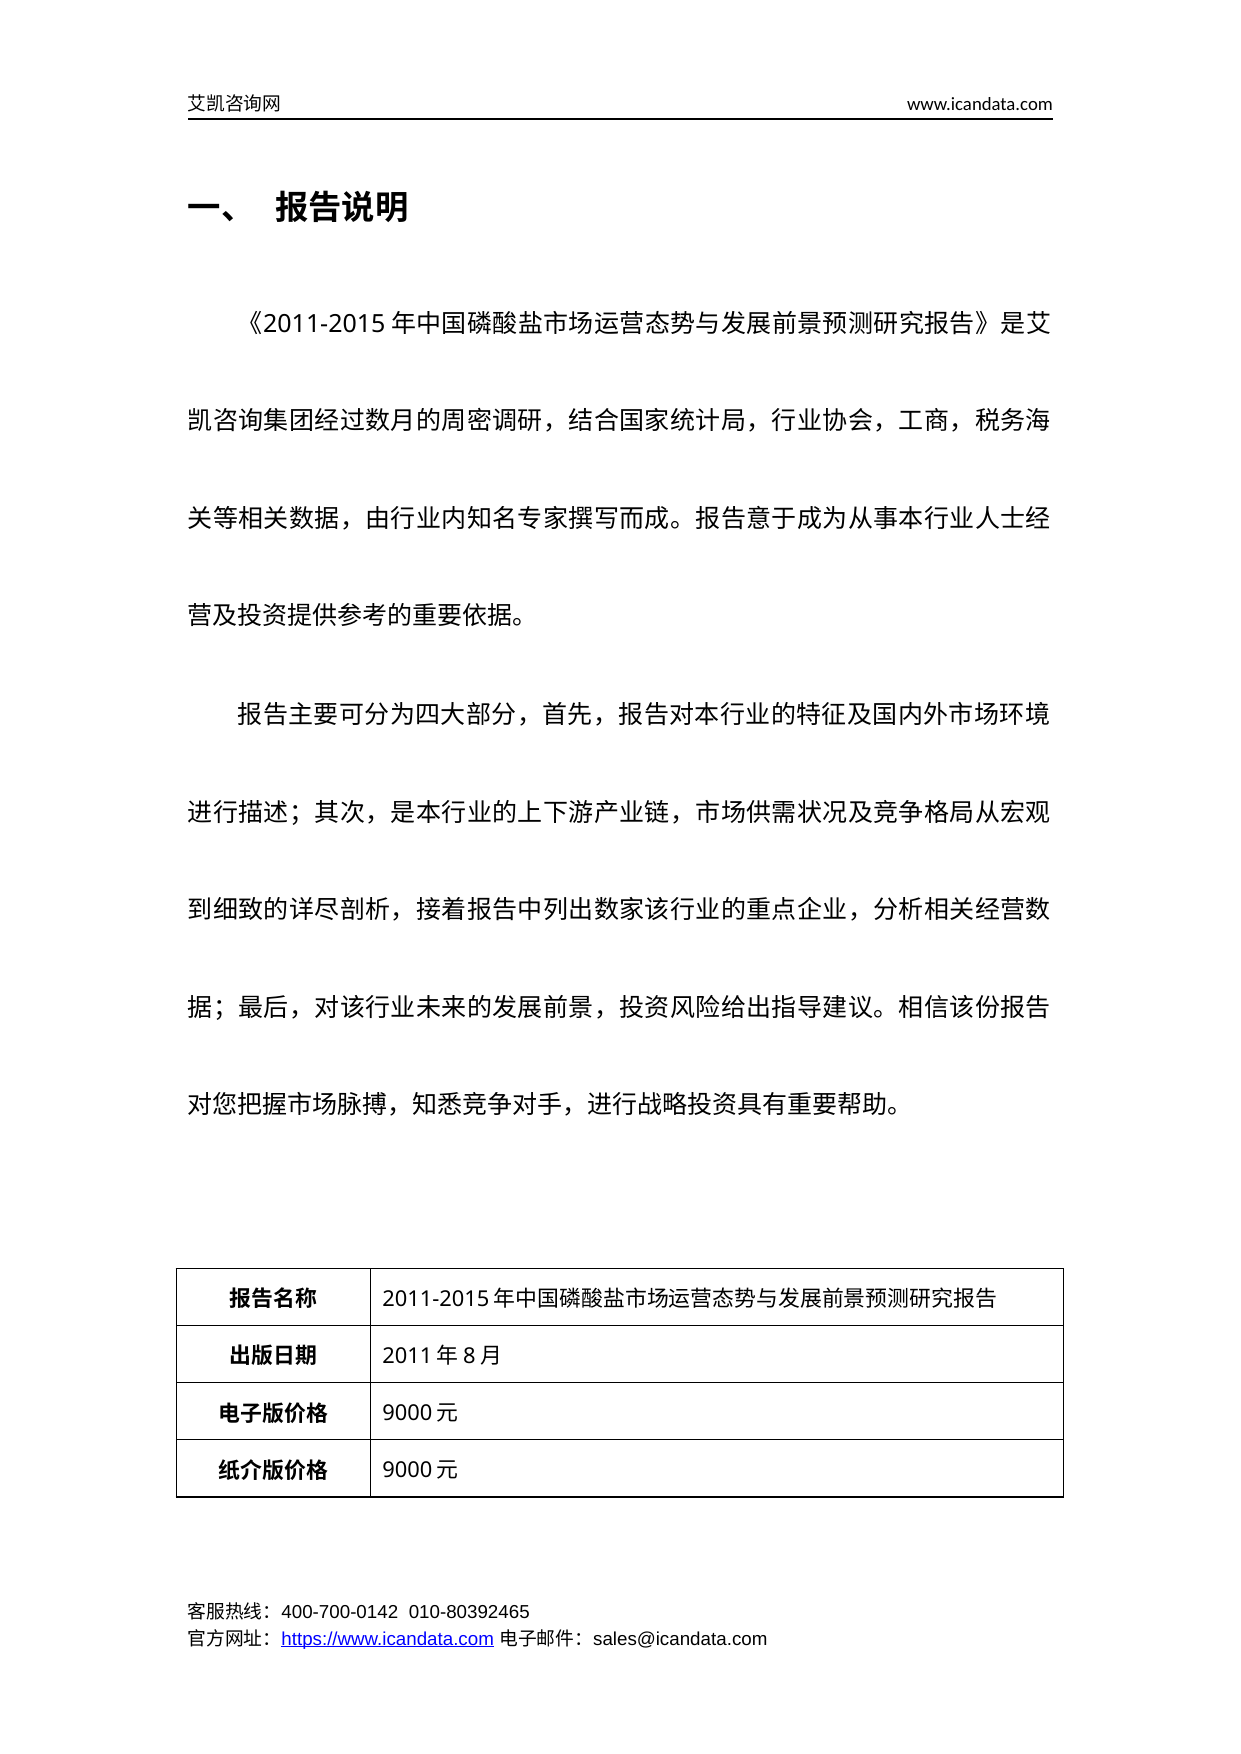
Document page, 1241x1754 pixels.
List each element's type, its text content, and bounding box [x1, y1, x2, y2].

text 报告主要可分为四大部分，首先，报告对本行业的特征及国内外市场环境进行描述；其次，是本行业的上下游产业链，市场供需状况及竞争格局从宏观到细致的详尽剖析，接着报告中列出数家该行业的重点企业，分析相关经营数据；最后，对该行业未来的发展前景，投资风险给出指导建议。相信该份报告对您把握市场脉搏，知悉竞争对手，进行战略投资具有重要帮助。 [187, 681, 1053, 1136]
text 《2011-2015年中国磷酸盐市场运营态势与发展前景预测研究报告》是艾凯咨询集团经过数月的周密调研，结合国家统计局，行业协会，工商，税务海关等相关数据，由行业内知名专家撰写而成。报告意于成为从事本行业人士经营及投资提供参考的重要依据。 [187, 289, 1053, 646]
table_cell 电子版价格 [177, 1383, 370, 1439]
table_cell 9000元 [371, 1383, 1063, 1439]
table_cell 9000元 [371, 1440, 1063, 1496]
table_cell 纸介版价格 [177, 1440, 370, 1496]
table_header 报告名称 [177, 1269, 370, 1325]
table_header 2011-2015年中国磷酸盐市场运营态势与发展前景预测研究报告 [371, 1269, 1063, 1325]
table_cell 出版日期 [177, 1326, 370, 1382]
subtitle 报告说明 [187, 172, 1053, 237]
table_cell 2011年8月 [371, 1326, 1063, 1382]
